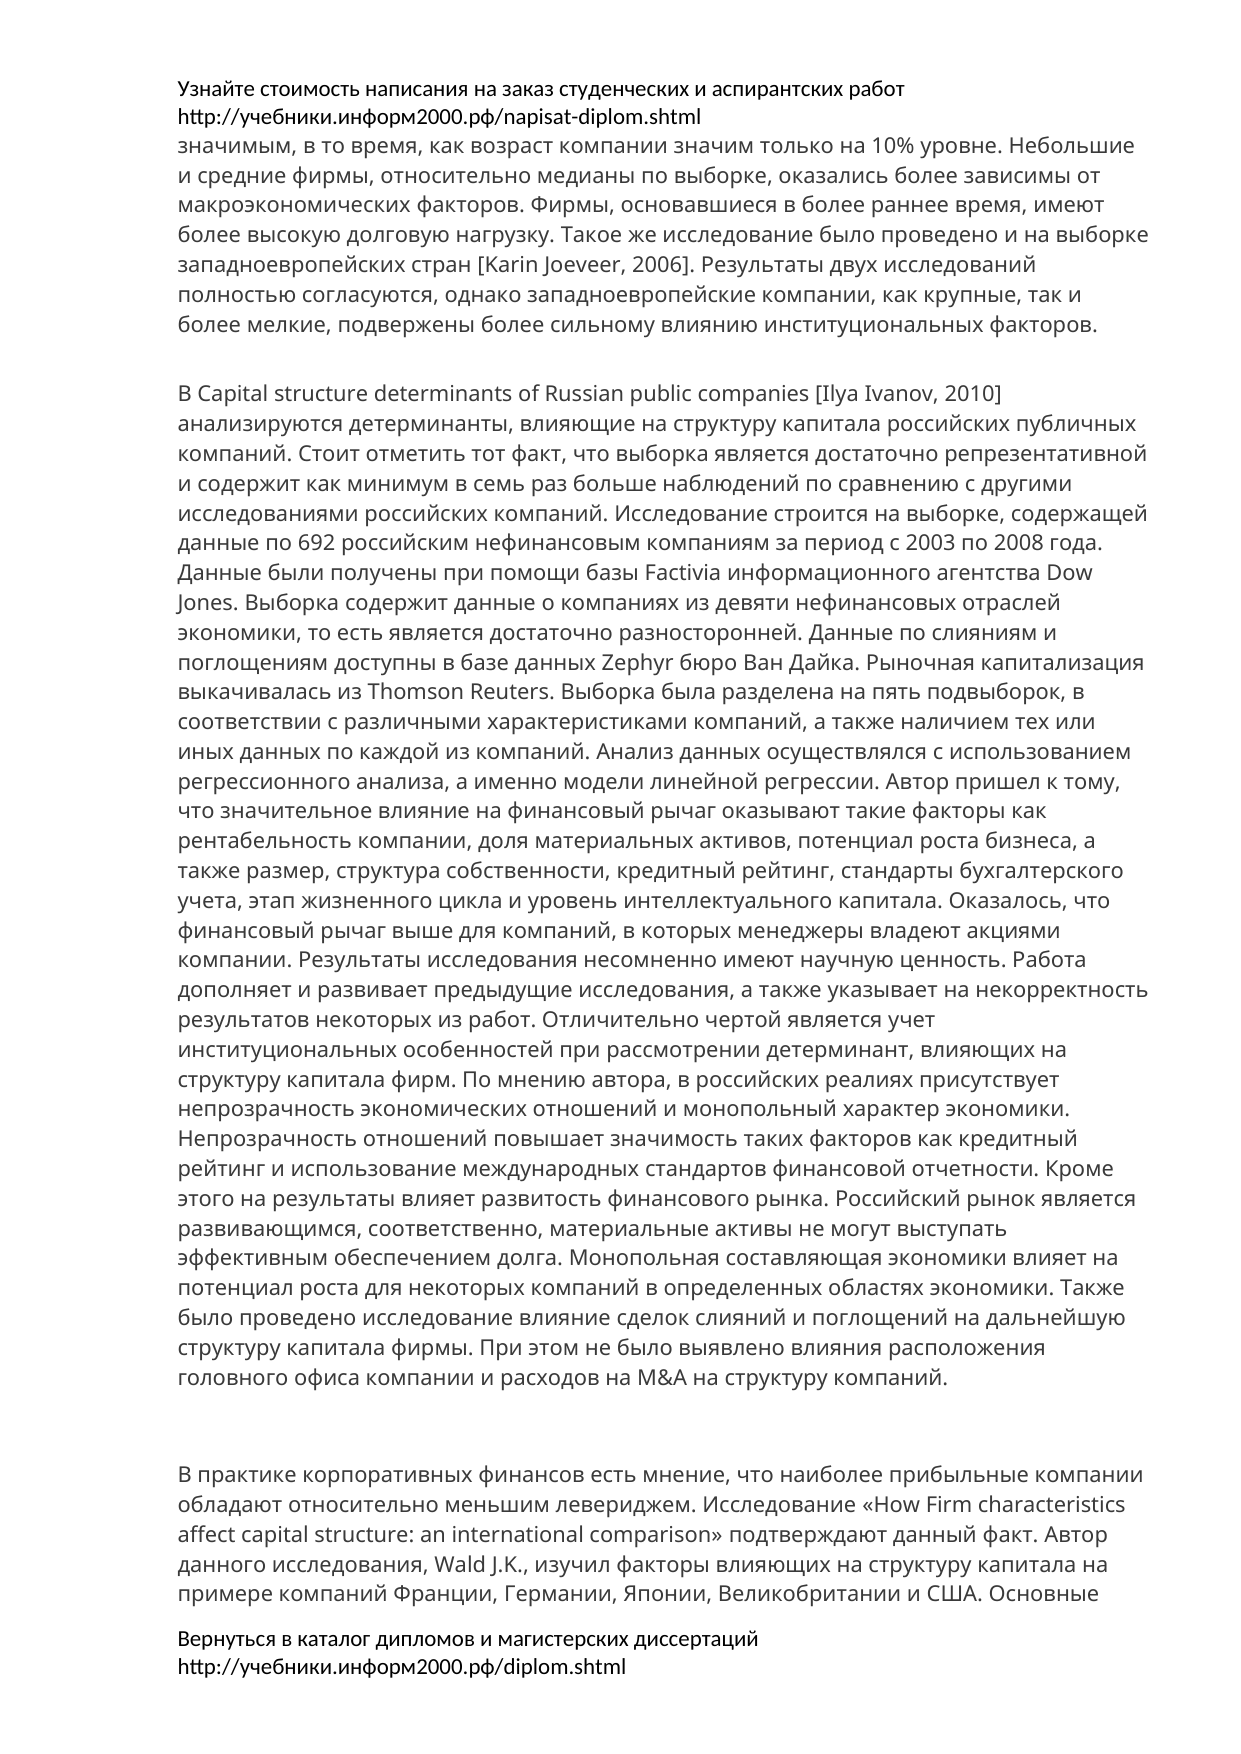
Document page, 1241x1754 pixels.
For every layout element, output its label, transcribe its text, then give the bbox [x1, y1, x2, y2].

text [177, 130, 1152, 338]
text В Capital structure determinants of Russian public companies [Ilya Ivanov, 2010] анализируются детерминанты, влияющие на структуру капитала российских публичных компаний. Стоит отметить тот факт, что выборка является достаточно репрезентативной и содержит как минимум в семь раз больше наблюдений по сравнению с другими исследованиями российских компаний. Исследование строится на выборке, содержащей данные по 692 российским нефинансовым компаниям за период с 2003 по 2008 года. Данные были получены при помощи базы Factivia информационного агентства Dow Jones. Выборка содержит данные о компаниях из девяти нефинансовых отраслей экономики, то есть является достаточно разносторонней. Данные по слияниям и поглощениям доступны в базе данных Zephyr бюро Ван Дайка. Рыночная капитализация выкачивалась из Thomson Reuters. Выборка была разделена на пять подвыборок, в соответствии с различными характеристиками компаний, а также наличием тех или иных данных по каждой из компаний. Анализ данных осуществлялся с использованием регрессионного анализа, а именно модели линейной регрессии. Автор пришел к тому, что значительное влияние на финансовый рычаг оказывают такие факторы как рентабельность компании, доля материальных активов, потенциал роста бизнеса, а также размер, структура собственности, кредитный рейтинг, стандарты бухгалтерского учета, этап жизненного цикла и уровень интеллектуального капитала. Оказалось, что финансовый рычаг выше для компаний, в которых менеджеры владеют акциями компании. Результаты исследования несомненно имеют научную ценность. Работа дополняет и развивает предыдущие исследования, а также указывает на некорректность результатов некоторых из работ. Отличительно чертой является учет институциональных особенностей при рассмотрении детерминант, влияющих на структуру капитала фирм. По мнению автора, в российских реалиях присутствует непрозрачность экономических отношений и монопольный характер экономики. Непрозрачность отношений повышает значимость таких факторов как кредитный рейтинг и использование международных стандартов финансовой отчетности. Кроме этого на результаты влияет развитость финансового рынка. Российский рынок является развивающимся, соответственно, материальные активы не могут выступать эффективным обеспечением долга. Монопольная составляющая экономики влияет на потенциал роста для некоторых компаний в определенных областях экономики. Также было проведено исследование влияние сделок слияний и поглощений на дальнейшую структуру капитала фирмы. При этом не было выявлено влияния расположения головного офиса компании и расходов на M&A на структуру компаний. [177, 378, 1152, 1391]
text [177, 1459, 1152, 1608]
